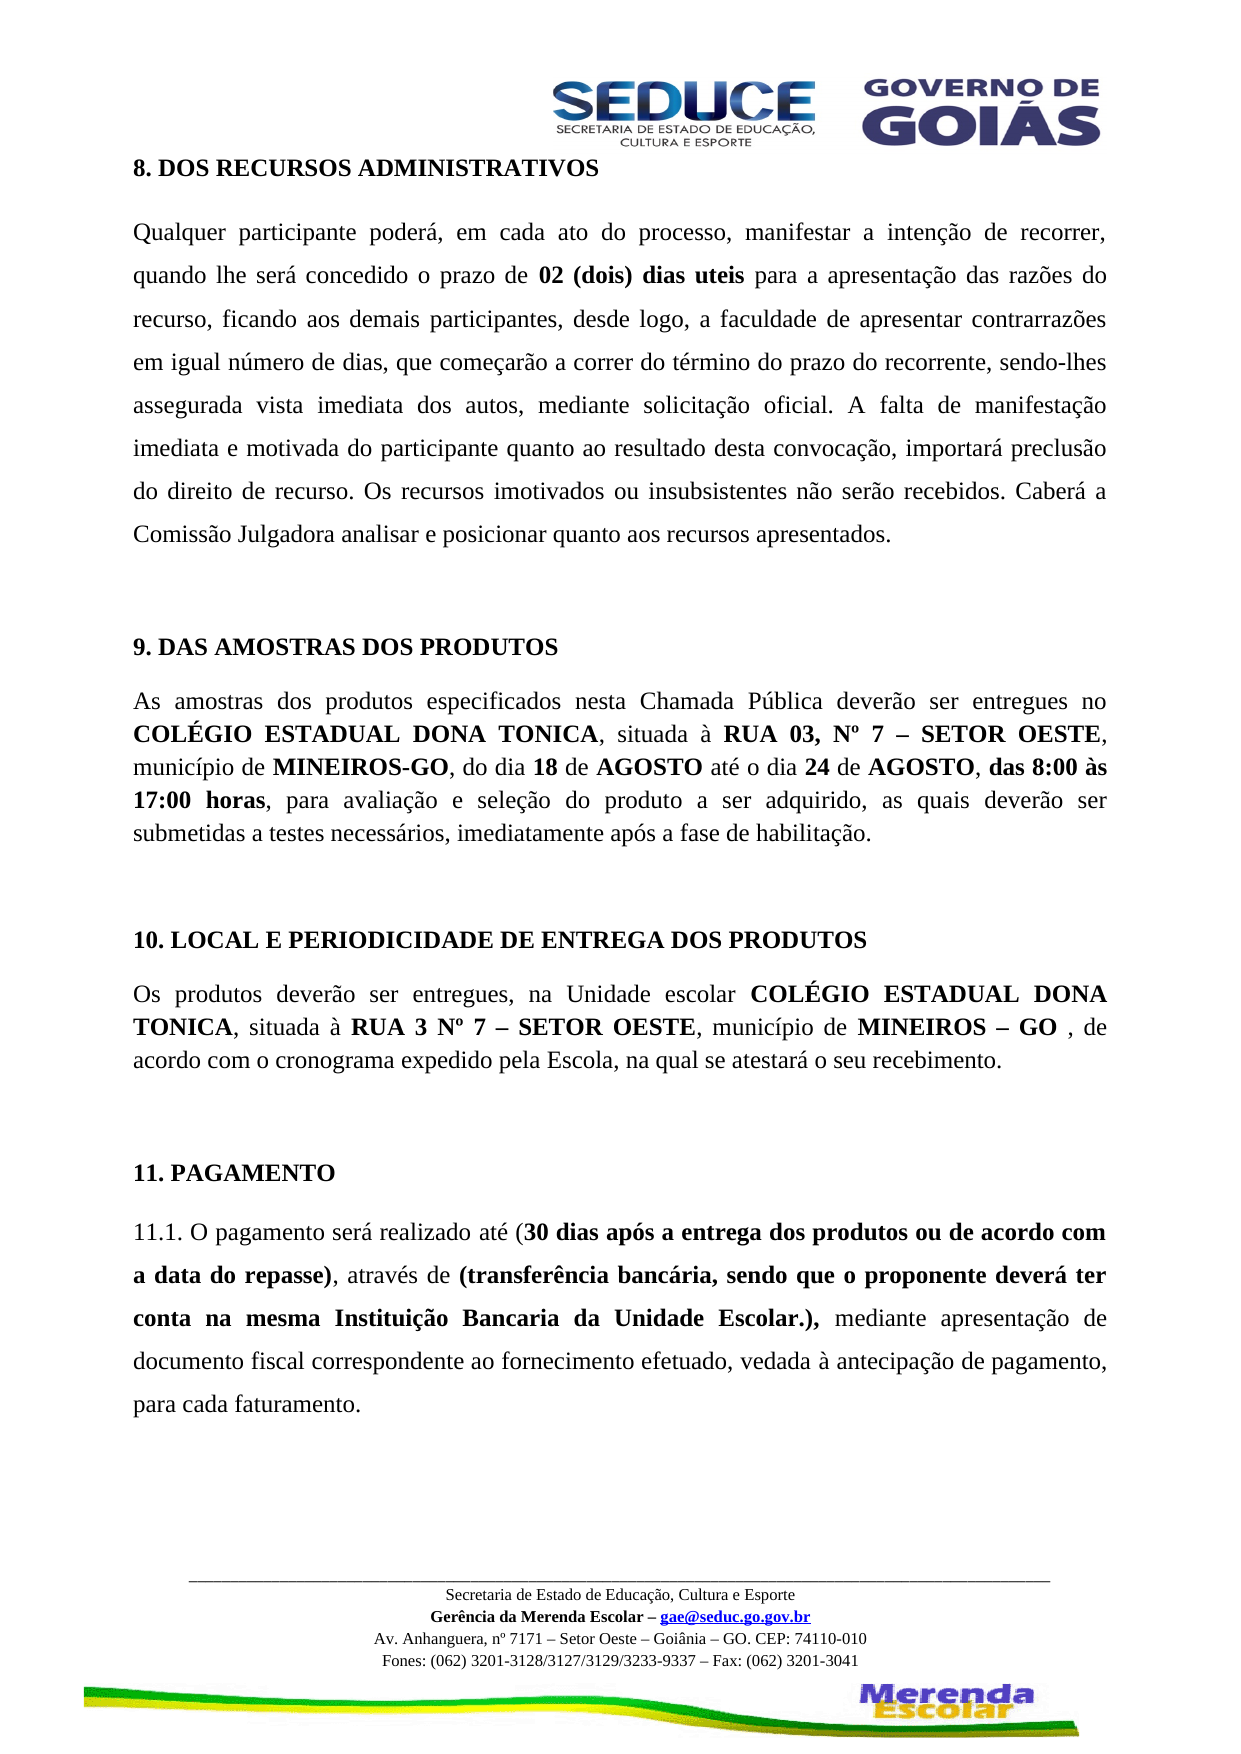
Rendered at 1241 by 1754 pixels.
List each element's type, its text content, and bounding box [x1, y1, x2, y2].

text Os produtos deverão ser entregues, na Unidade escolar COLÉGIO ESTADUAL DONA TONICA, situada à RUA 3 Nº 7 – SETOR OESTE, município de MINEIROS – GO , de acordo com o cronograma expedido pela Escola, na qual se atestará o seu recebimento. [133, 979, 1107, 1074]
picture [552, 73, 1108, 154]
text 10. LOCAL E PERIODICIDADE DE ENTREGA DOS PRODUTOS [133, 926, 1103, 954]
text 9. DAS AMOSTRAS DOS PRODUTOS [133, 632, 1013, 661]
text 11. PAGAMENTO [133, 1158, 1107, 1187]
text 11.1. O pagamento será realizado até (30 dias após a entrega dos produtos ou de acordo com a data do repasse), através de (transferência bancária, sendo que o proponente deverá ter conta na mesma Instituição Bancaria da Unidade Escolar.), mediante apresentação de documento fiscal correspondente ao fornecimento efetuado, vedada à antecipação de pagamento, para cada faturamento. [133, 1217, 1107, 1418]
text 8. DOS RECURSOS ADMINISTRATIVOS [133, 153, 1107, 182]
text As amostras dos produtos especificados nesta Chamada Pública deverão ser entregues no COLÉGIO ESTADUAL DONA TONICA, situada à RUA 03, Nº 7 – SETOR OESTE, município de MINEIROS-GO, do dia 18 de AGOSTO até o dia 24 de AGOSTO, das 8:00 às 17:00 horas, para avaliação e seleção do produto a ser adquirido, as quais deverão ser submetidas a testes necessários, imediatamente após a fase de habilitação. [133, 686, 1107, 847]
text Qualquer participante poderá, em cada ato do processo, manifestar a intenção de recorrer, quando lhe será concedido o prazo de 02 (dois) dias uteis para a apresentação das razões do recurso, ficando aos demais participantes, desde logo, a faculdade de apresentar contrarrazões em igual número de dias, que começarão a correr do término do prazo do recorrente, sendo-lhes assegurada vista imediata dos autos, mediante solicitação oficial. A falta de manifestação imediata e motivada do participante quanto ao resultado desta convocação, importará preclusão do direito de recurso. Os recursos imotivados ou insubsistentes não serão recebidos. Caberá a Comissão Julgadora analisar e posicionar quanto aos recursos apresentados. [133, 217, 1107, 548]
